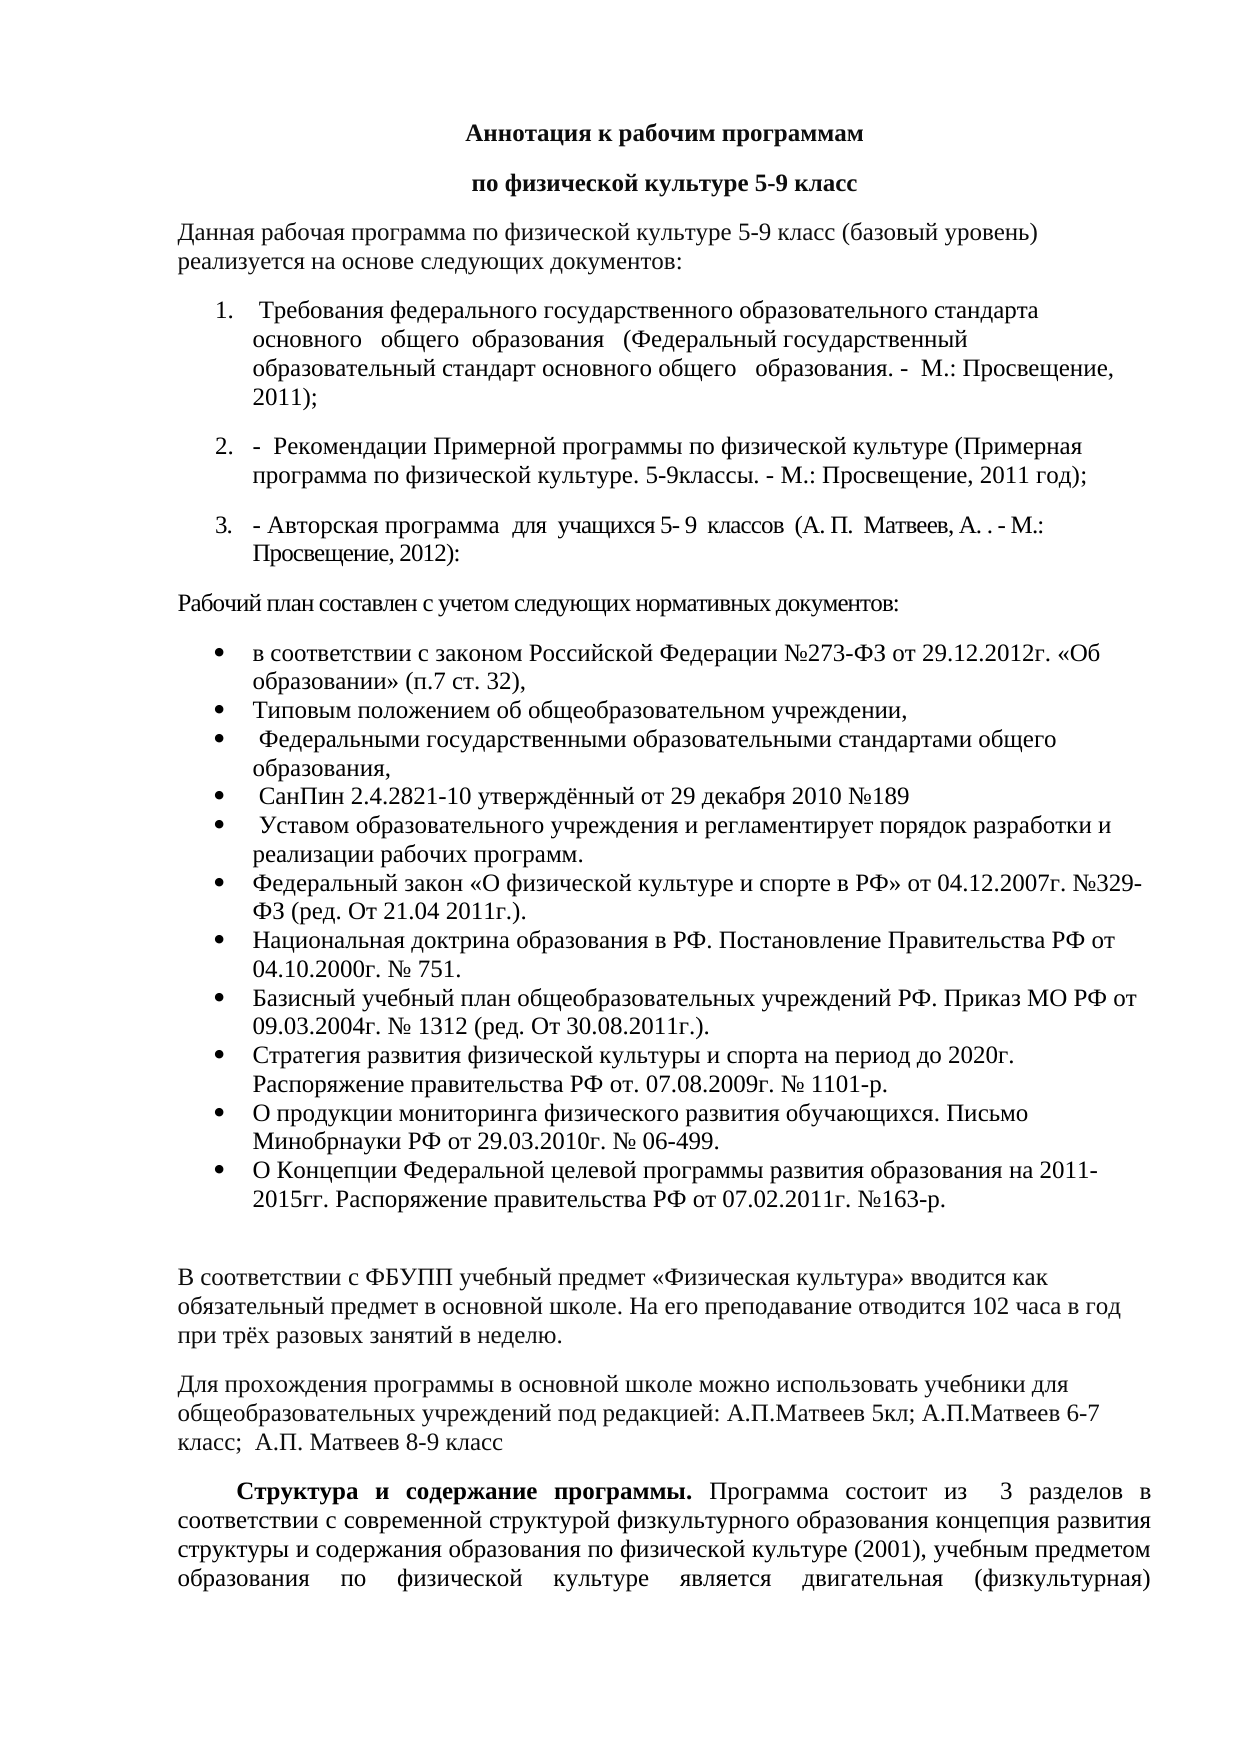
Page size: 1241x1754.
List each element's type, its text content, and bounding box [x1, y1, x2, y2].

list - Рекомендации Примерной программы по физической культуре (Примерная программа по физической культуре. 5-9классы. - М.: Просвещение, 2011 год); [215, 431, 1152, 489]
list Уставом образовательного учреждения и регламентирует порядок разработки и реализации рабочих программ. [215, 810, 1152, 868]
list Базисный учебный план общеобразовательных учреждений РФ. Приказ МО РФ от 09.03.2004г. № 1312 (ред. От 30.08.2011г.). [215, 983, 1150, 1040]
list О продукции мониторинга физического развития обучающихся. Письмо Минобрнауки РФ от 29.03.2010г. № 06-499. [215, 1098, 1150, 1155]
list - Авторская программа для учащихся 5- 9 классов (А. П. Матвеев, А. . - М.: Просвещение, 2012): [215, 510, 1152, 567]
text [177, 1476, 1152, 1591]
list Федеральный закон «О физической культуре и спорте в РФ» от 04.12.2007г. №329-ФЗ (ред. От 21.04 2011г.). [215, 868, 1150, 925]
list О Концепции Федеральной целевой программы развития образования на 2011-2015гг. Распоряжение правительства РФ от 07.02.2011г. №163-р. [215, 1155, 1150, 1213]
list Стратегия развития физической культуры и спорта на период до 2020г. Распоряжение правительства РФ от. 07.08.2009г. № 1101-р. [215, 1040, 1150, 1098]
list Федеральными государственными образовательными стандартами общего образования, [215, 724, 1152, 781]
text Аннотация к рабочим программам [177, 118, 1152, 147]
list Требования федерального государственного образовательного стандарта основного общего образования (Федеральный государственный образовательный стандарт основного общего образования. - М.: Просвещение, 2011); [215, 296, 1152, 411]
text Для прохождения программы в основной школе можно использовать учебники для общеобразовательных учреждений под редакцией: А.П.Матвеев 5кл; А.П.Матвеев 6-7 класс; А.П. Матвеев 8-9 класс [177, 1369, 1152, 1456]
text по физической культуре 5-9 класс [177, 168, 1152, 196]
text В соответствии с ФБУПП учебный предмет «Физическая культура» вводится как обязательный предмет в основной школе. На его преподавание отводится 102 часа в год при трёх разовых занятий в неделю. [177, 1262, 1152, 1348]
list СанПин 2.4.2821-10 утверждённый от 29 декабря 2010 №189 [215, 781, 1152, 810]
list Типовым положением об общеобразовательном учреждении, [215, 695, 1152, 724]
text Данная рабочая программа по физической культуре 5-9 класс (базовый уровень) реализуется на основе следующих документов: [177, 217, 1152, 275]
text Рабочий план составлен с учетом следующих нормативных документов: [177, 588, 1152, 617]
list Национальная доктрина образования в РФ. Постановление Правительства РФ от 04.10.2000г. № 751. [215, 925, 1150, 983]
list в соответствии с законом Российской Федерации №273-ФЗ от 29.12.2012г. «Об образовании» (п.7 ст. 32), [215, 638, 1152, 695]
